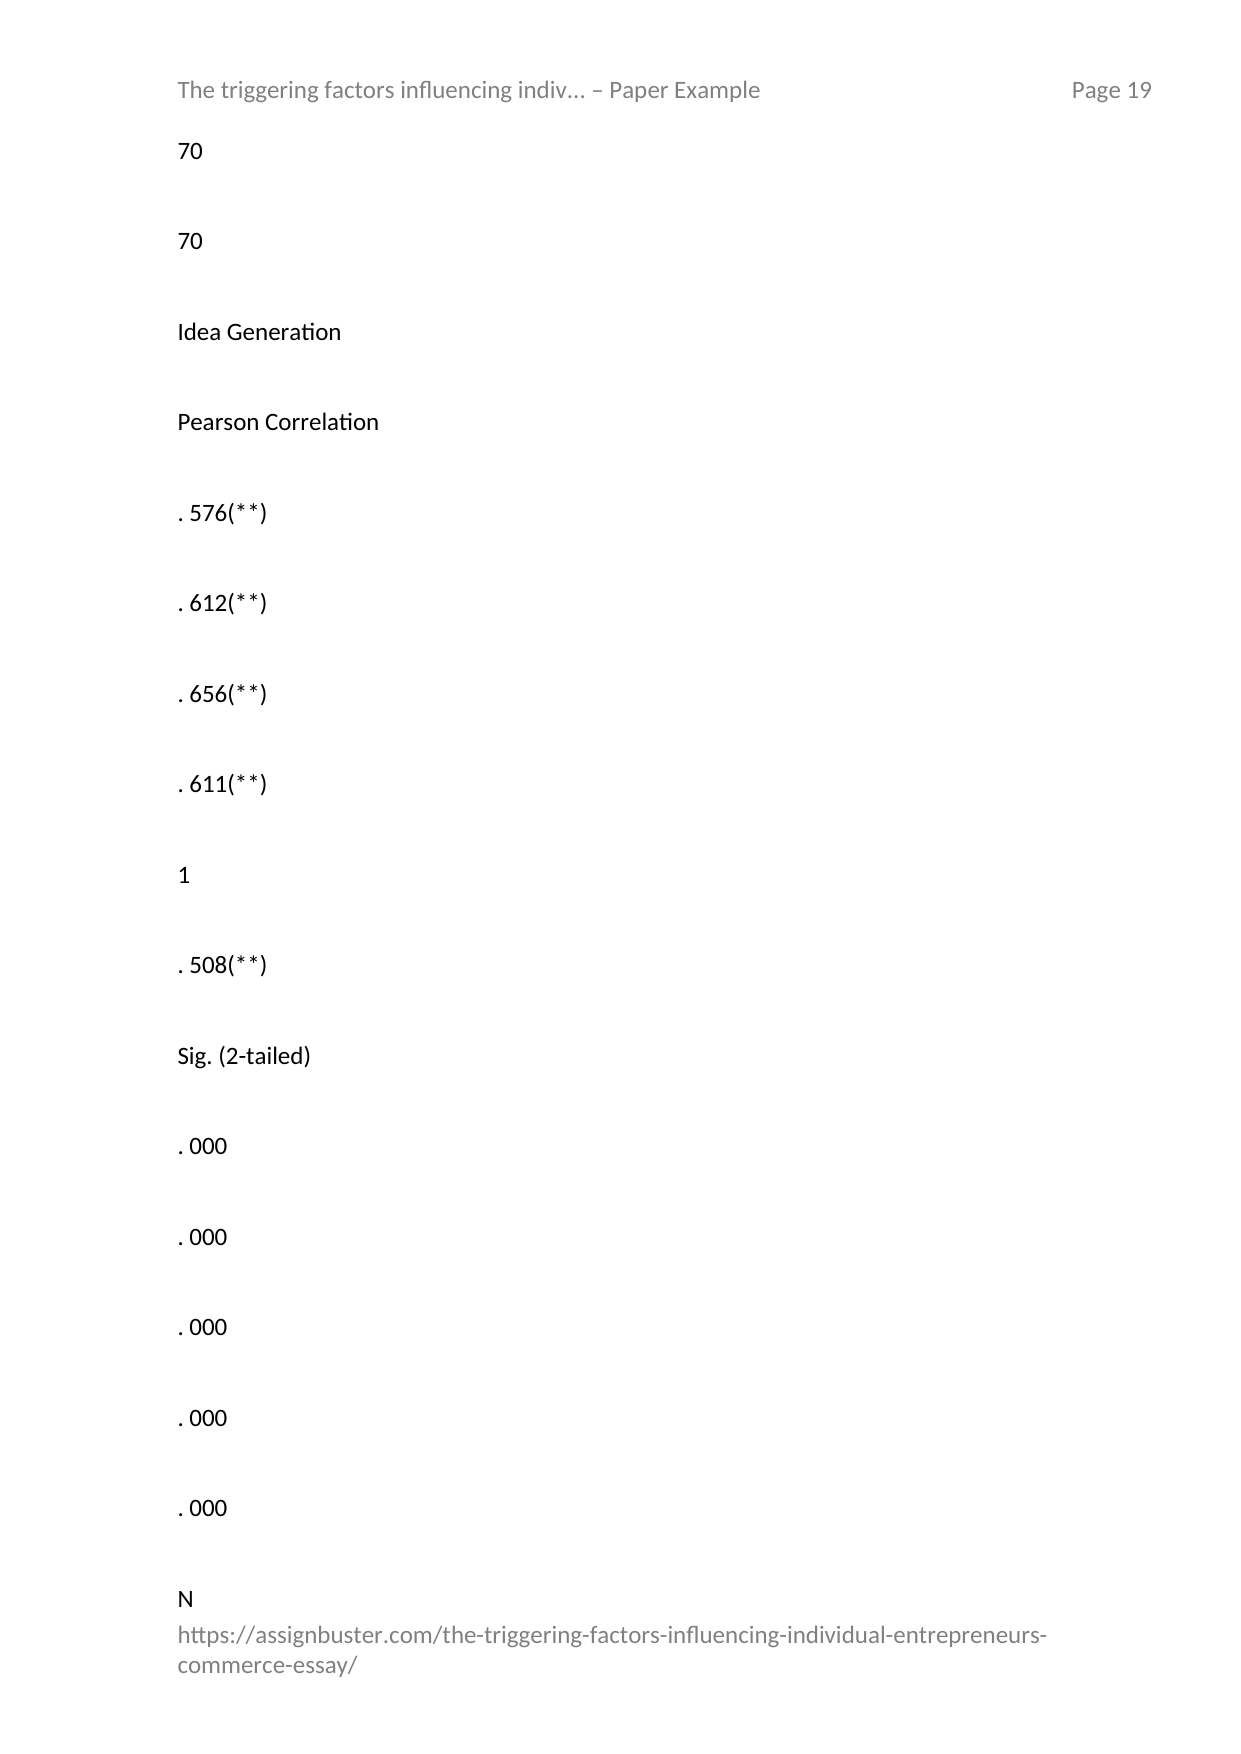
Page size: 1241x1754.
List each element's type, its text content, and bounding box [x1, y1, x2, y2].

text 70 [177, 225, 1152, 256]
text 70 [177, 135, 1152, 165]
text . 000 [177, 1402, 1152, 1433]
text . 656(**) [177, 678, 1152, 708]
text . 000 [177, 1312, 1152, 1342]
text Idea Generation [177, 316, 1152, 346]
text . 576(**) [177, 497, 1152, 527]
text Pearson Correlation [177, 406, 1152, 437]
text . 612(**) [177, 587, 1152, 618]
text . 508(**) [177, 949, 1152, 980]
text 1 [177, 859, 1152, 889]
text . 000 [177, 1221, 1152, 1252]
text . 611(**) [177, 768, 1152, 799]
text Sig. (2-tailed) [177, 1040, 1152, 1071]
text N [177, 1583, 1152, 1614]
text . 000 [177, 1493, 1152, 1523]
text . 000 [177, 1131, 1152, 1161]
